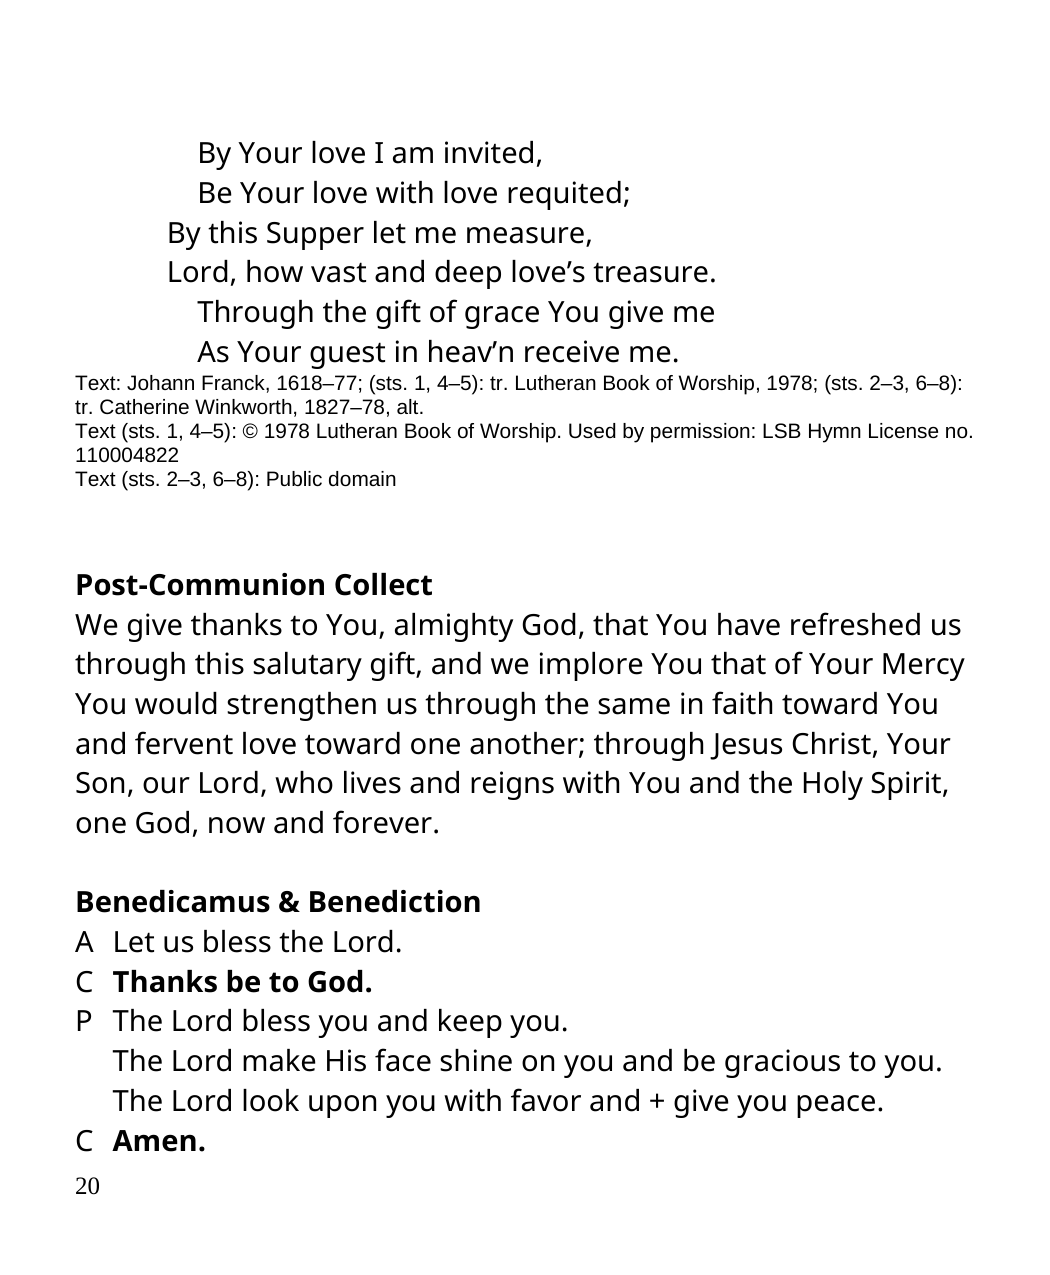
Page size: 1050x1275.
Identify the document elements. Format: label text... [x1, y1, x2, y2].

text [75, 132, 975, 371]
text Post-Communion Collect [75, 564, 975, 604]
text C Amen. [75, 1120, 975, 1159]
text The Lord look upon you with favor and + give you peace. [112, 1080, 975, 1120]
text Text: Johann Franck, 1618–77; (sts. 1, 4–5): tr. Lutheran Book of Worship, 1978; (sts. 2–3, 6–8): tr. Catherine Winkworth, 1827–78, alt. Text (sts. 1, 4–5): © 1978 Lutheran Book of Worship. Used by permission: LSB Hymn License no. 110004822 Text (sts. 2–3, 6–8): Public domain [75, 371, 975, 490]
text Benedicamus & Benediction [75, 882, 975, 921]
text C Thanks be to God. [75, 961, 975, 1001]
text P The Lord bless you and keep you. [75, 1001, 975, 1040]
text The Lord make His face shine on you and be gracious to you. [112, 1040, 975, 1080]
text We give thanks to You, almighty God, that You have refreshed us through this salutary gift, and we implore You that of Your Mercy You would strengthen us through the same in faith toward You and fervent love toward one another; through Jesus Christ, Your Son, our Lord, who lives and reigns with You and the Holy Spirit, one God, now and forever. [75, 604, 975, 842]
text A Let us bless the Lord. [75, 921, 975, 961]
